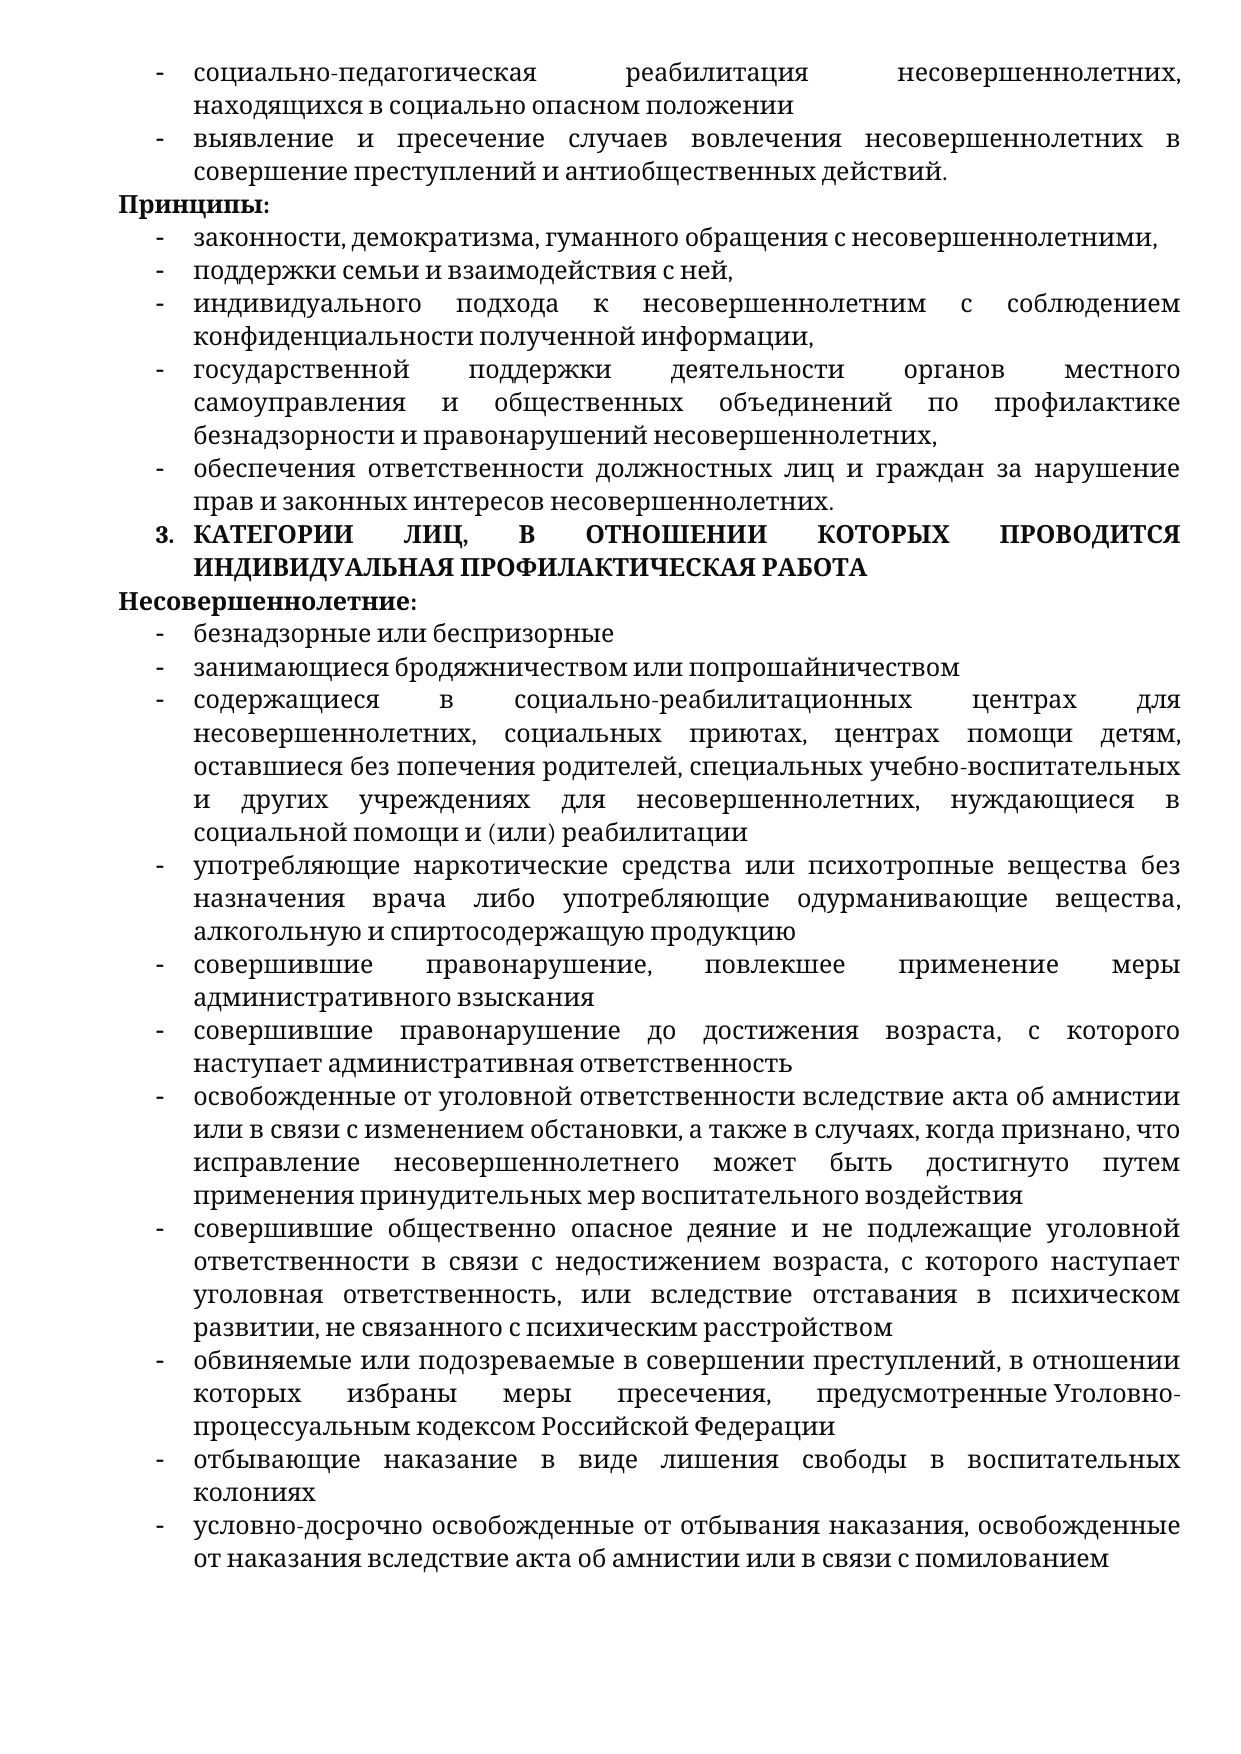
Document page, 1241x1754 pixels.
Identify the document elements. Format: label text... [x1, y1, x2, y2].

list законности, демократизма, гуманного обращения с несовершеннолетними, [156, 224, 1181, 253]
list государственной поддержки деятельности органов местного самоуправления и общественных объединений по профилактике безнадзорности и правонарушений несовершеннолетних, [156, 356, 1181, 451]
text Несовершеннолетние: [118, 587, 1181, 616]
list индивидуального подхода к несовершеннолетним с соблюдением конфиденциальности полученной информации, [156, 290, 1181, 352]
list совершившие правонарушение, повлекшее применение меры административного взыскания [156, 951, 1181, 1012]
list содержащиеся в социально-реабилитационных центрах для несовершеннолетних, социальных приютах, центрах помощи детям, оставшиеся без попечения родителей, специальных учебно-воспитательных и других учреждениях для несовершеннолетних, нуждающиеся в социальной помощи и (или) реабилитации [156, 686, 1181, 847]
list обеспечения ответственности должностных лиц и граждан за нарушение прав и законных интересов несовершеннолетних. [156, 455, 1181, 517]
list условно-досрочно освобожденные от отбывания наказания, освобожденные от наказания вследствие акта об амнистии или в связи с помилованием [156, 1512, 1181, 1574]
text Принципы: [118, 191, 1181, 220]
list социально-педагогическая реабилитация несовершеннолетних, находящихся в социально опасном положении [156, 59, 1181, 121]
list отбывающие наказание в виде лишения свободы в воспитательных колониях [156, 1446, 1181, 1508]
list совершившие правонарушение до достижения возраста, с которого наступает административная ответственность [156, 1017, 1181, 1078]
list выявление и пресечение случаев вовлечения несовершеннолетних в совершение преступлений и антиобщественных действий. [156, 125, 1181, 187]
list безнадзорные или беспризорные [156, 620, 1181, 649]
list совершившие общественно опасное деяние и не подлежащие уголовной ответственности в связи с недостижением возраста, с которого наступает уголовная ответственность, или вследствие отставания в психическом развитии, не связанного с психическим расстройством [156, 1215, 1181, 1343]
list занимающиеся бродяжничеством или попрошайничеством [156, 653, 1181, 682]
list поддержки семьи и взаимодействия с ней, [156, 257, 1181, 286]
list КАТЕГОРИИ ЛИЦ, В ОТНОШЕНИИ КОТОРЫХ ПРОВОДИТСЯ ИНДИВИДУАЛЬНАЯ ПРОФИЛАКТИЧЕСКАЯ РАБОТА [156, 521, 1181, 583]
list обвиняемые или подозреваемые в совершении преступлений, в отношении которых избраны меры пресечения, предусмотренные Уголовно-процессуальным кодексом Российской Федерации [156, 1347, 1181, 1442]
list освобожденные от уголовной ответственности вследствие акта об амнистии или в связи с изменением обстановки, а также в случаях, когда признано, что исправление несовершеннолетнего может быть достигнуто путем применения принудительных мер воспитательного воздействия [156, 1083, 1181, 1211]
list употребляющие наркотические средства или психотропные вещества без назначения врача либо употребляющие одурманивающие вещества, алкогольную и спиртосодержащую продукцию [156, 852, 1181, 946]
